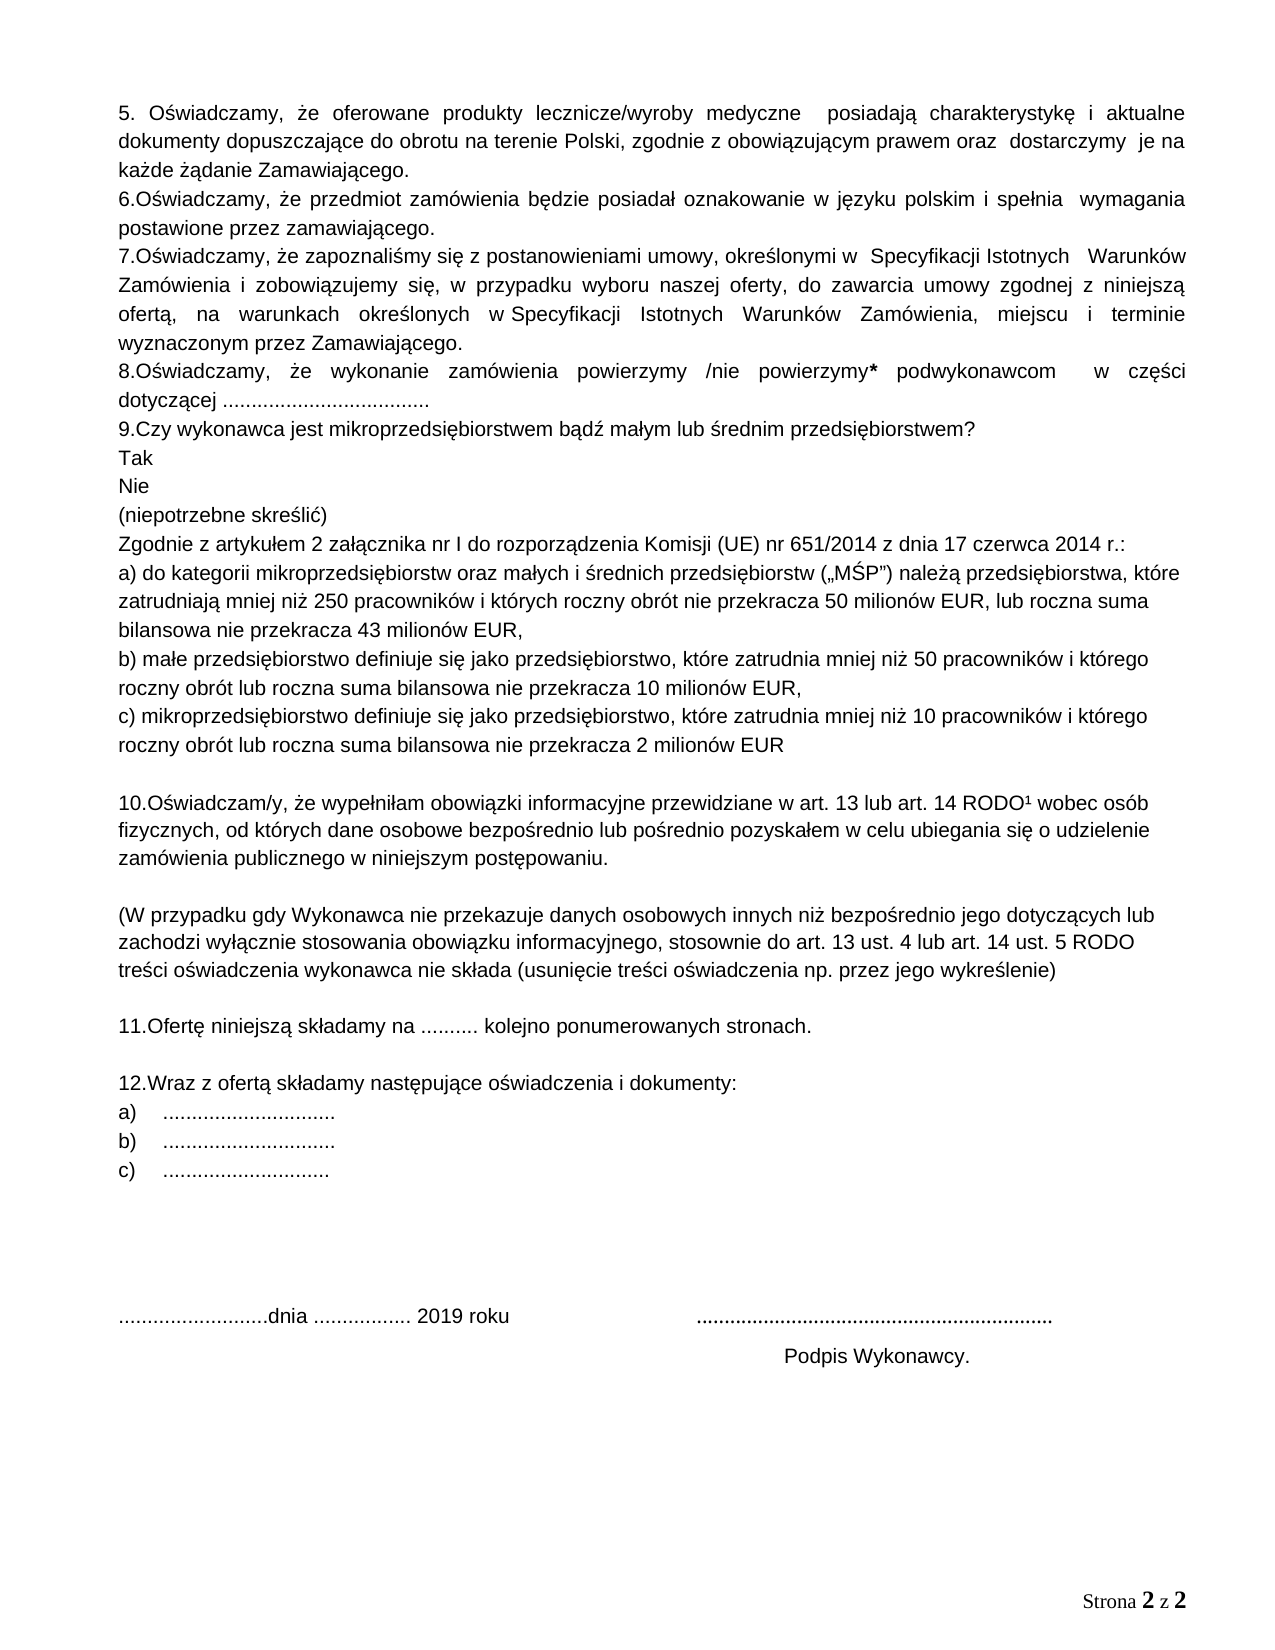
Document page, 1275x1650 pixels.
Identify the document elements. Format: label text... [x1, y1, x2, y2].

text 5. Oświadczamy, że oferowane produkty lecznicze/wyroby medyczne posiadają charakterystykę i aktualne dokumenty dopuszczające do obrotu na terenie Polski, zgodnie z obowiązującym prawem oraz dostarczymy je na każde żądanie Zamawiającego. [118, 100, 1186, 182]
text Nie [118, 474, 1186, 498]
text c) mikroprzedsiębiorstwo definiuje się jako przedsiębiorstwo, które zatrudnia mniej niż 10 pracowników i którego roczny obrót lub roczna suma bilansowa nie przekracza 2 milionów EUR [118, 704, 1186, 757]
text ..........................dnia ................. 2019 roku ................................................................ [118, 1301, 1186, 1330]
text Zgodnie z artykułem 2 załącznika nr I do rozporządzenia Komisji (UE) nr 651/2014 z dnia 17 czerwca 2014 r.: [118, 532, 1186, 556]
text Tak [118, 445, 1186, 469]
text 6.Oświadczamy, że przedmiot zamówienia będzie posiadał oznakowanie w języku polskim i spełnia wymagania postawione przez zamawiającego. [118, 187, 1186, 239]
list .............................. [118, 1129, 1186, 1153]
text 10.Oświadczam/y, że wypełniłam obowiązki informacyjne przewidziane w art. 13 lub art. 14 RODO¹ wobec osób fizycznych, od których dane osobowe bezpośrednio lub pośrednio pozyskałem w celu ubiegania się o udzielenie zamówienia publicznego w niniejszym postępowaniu. [118, 791, 1186, 870]
text b) małe przedsiębiorstwo definiuje się jako przedsiębiorstwo, które zatrudnia mniej niż 50 pracowników i którego roczny obrót lub roczna suma bilansowa nie przekracza 10 milionów EUR, [118, 647, 1186, 699]
text (W przypadku gdy Wykonawca nie przekazuje danych osobowych innych niż bezpośrednio jego dotyczących lub zachodzi wyłącznie stosowania obowiązku informacyjnego, stosownie do art. 13 ust. 4 lub art. 14 ust. 5 RODO treści oświadczenia wykonawca nie składa (usunięcie treści oświadczenia np. przez jego wykreślenie) [118, 902, 1186, 981]
text 11.Ofertę niniejszą składamy na .......... kolejno ponumerowanych stronach. [118, 1014, 1186, 1038]
text 12.Wraz z ofertą składamy następujące oświadczenia i dokumenty: [118, 1071, 1186, 1095]
text 7.Oświadczamy, że zapoznaliśmy się z postanowieniami umowy, określonymi w Specyfikacji Istotnych Warunków Zamówienia i zobowiązujemy się, w przypadku wyboru naszej oferty, do zawarcia umowy zgodnej z niniejszą ofertą, na warunkach określonych w Specyfikacji Istotnych Warunków Zamówienia, miejscu i terminie wyznaczonym przez Zamawiającego. [118, 244, 1186, 354]
text Podpis Wykonawcy. [118, 1344, 1186, 1368]
text 9.Czy wykonawca jest mikroprzedsiębiorstwem bądź małym lub średnim przedsiębiorstwem? [118, 417, 1186, 441]
text 8.Oświadczamy, że wykonanie zamówienia powierzymy /nie powierzymy* podwykonawcom w części dotyczącej .................................... [118, 359, 1186, 412]
text (niepotrzebne skreślić) [118, 503, 1186, 527]
text a) do kategorii mikroprzedsiębiorstw oraz małych i średnich przedsiębiorstw („MŚP”) należą przedsiębiorstwa, które zatrudniają mniej niż 250 pracowników i których roczny obrót nie przekracza 50 milionów EUR, lub roczna suma bilansowa nie przekracza 43 milionów EUR, [118, 560, 1186, 642]
list .............................. [118, 1100, 1186, 1124]
list ............................. [118, 1157, 1186, 1181]
